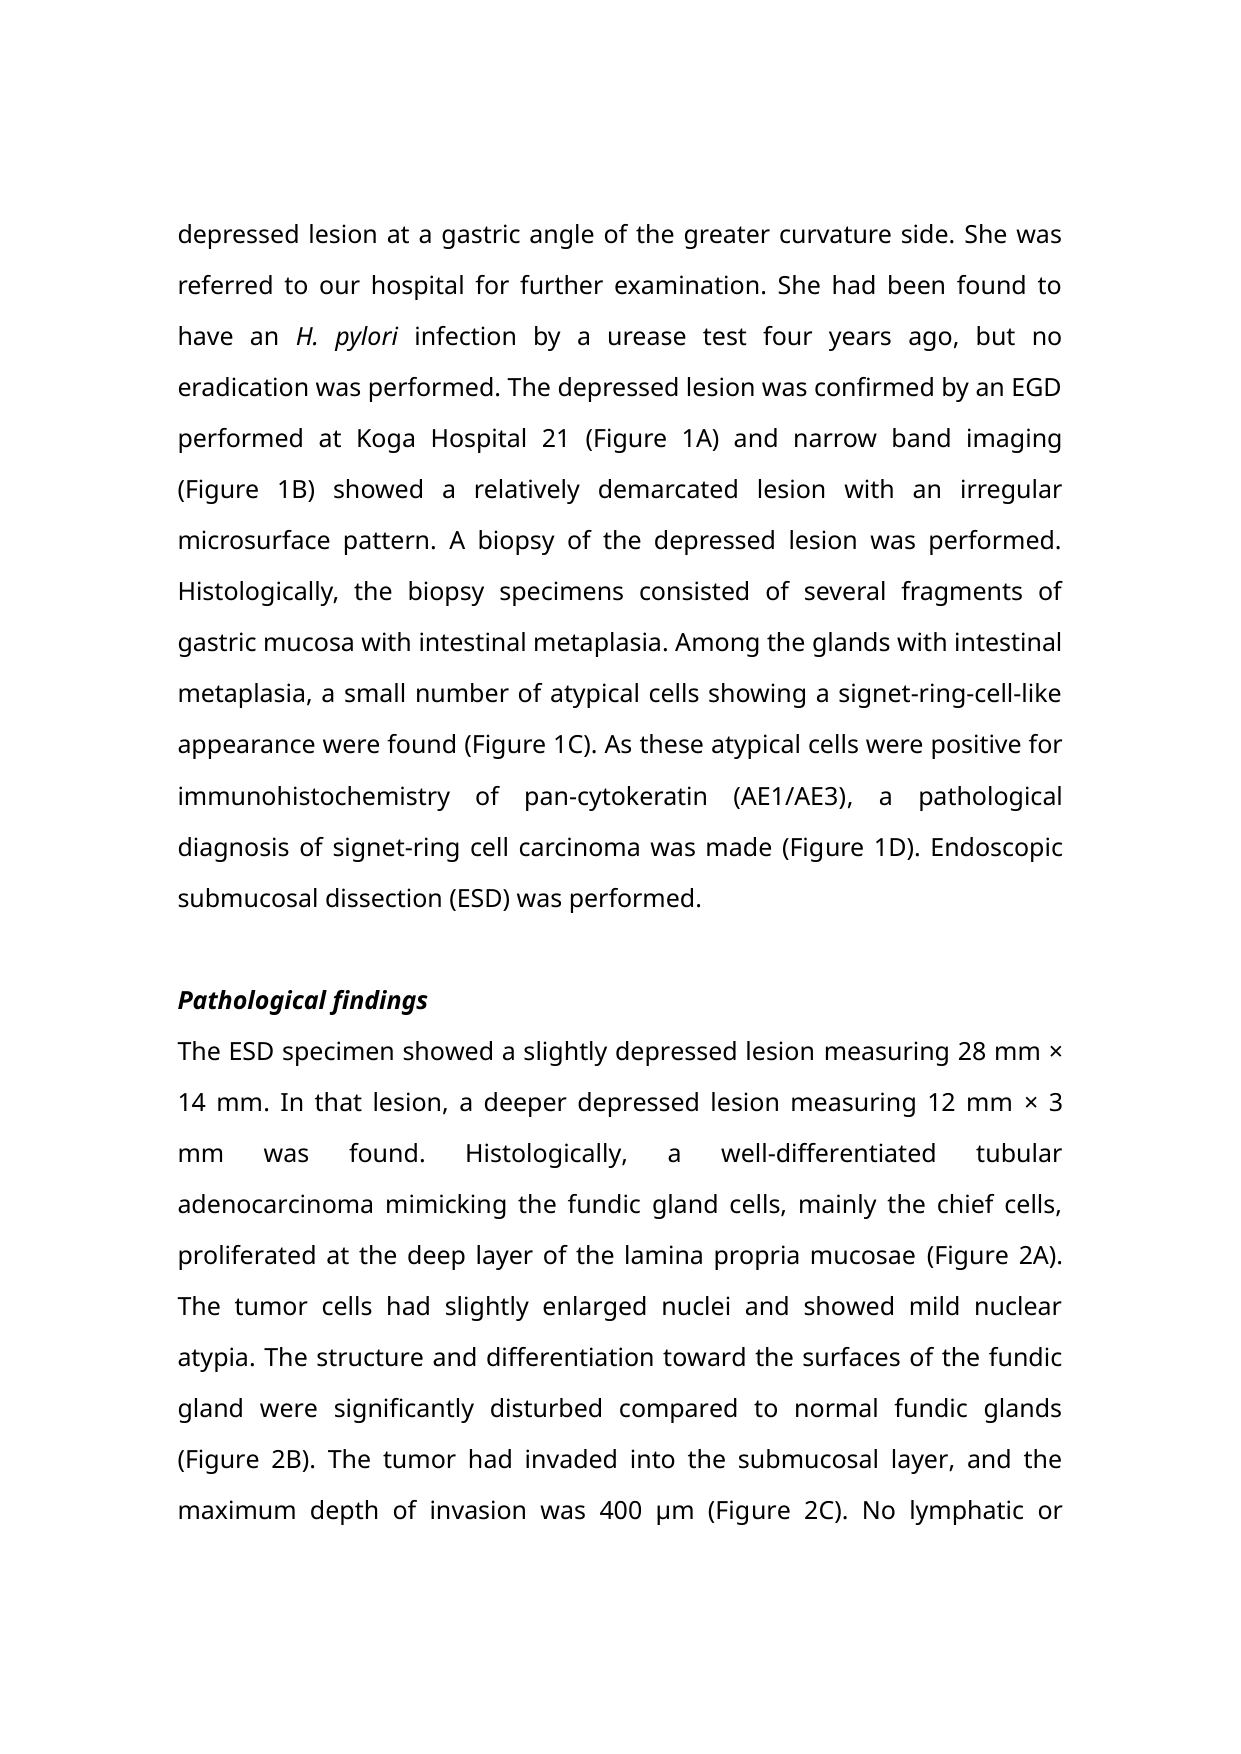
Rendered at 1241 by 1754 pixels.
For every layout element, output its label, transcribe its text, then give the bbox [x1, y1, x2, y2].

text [177, 1033, 1063, 1527]
text Pathological findings [177, 982, 1063, 1016]
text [177, 217, 1063, 914]
